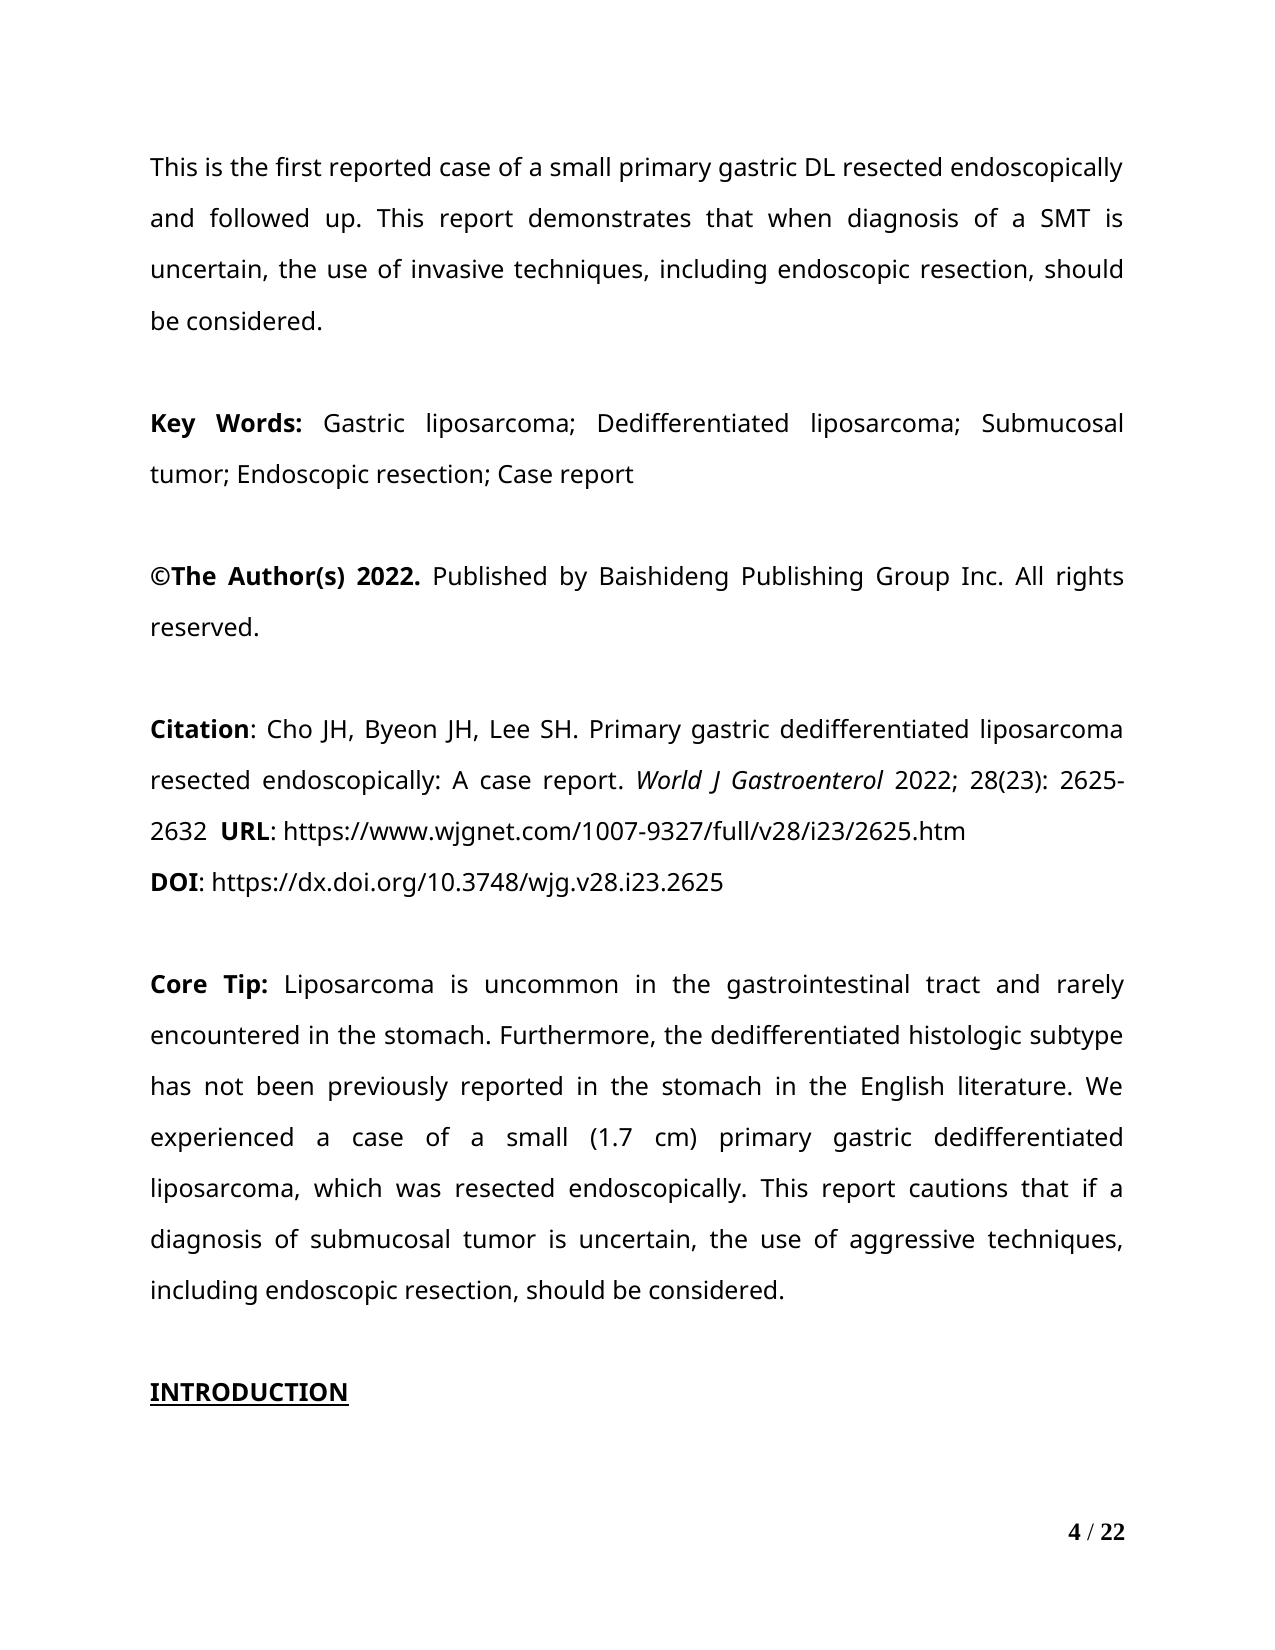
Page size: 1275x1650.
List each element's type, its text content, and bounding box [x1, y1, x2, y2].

text Key Words: Gastric liposarcoma; Dedifferentiated liposarcoma; Submucosal tumor; Endoscopic resection; Case report [150, 405, 1125, 490]
text INTRODUCTION [150, 1375, 1125, 1409]
text DOI: https://dx.doi.org/10.3748/wjg.v28.i23.2625 [150, 864, 1125, 899]
text ©The Author(s) 2022. Published by Baishideng Publishing Group Inc. All rights reserved. [150, 558, 1125, 643]
text Core Tip: Liposarcoma is uncommon in the gastrointestinal tract and rarely encountered in the stomach. Furthermore, the dedifferentiated histologic subtype has not been previously reported in the stomach in the English literature. We experienced a case of a small (1.7 cm) primary gastric dedifferentiated liposarcoma, which was resected endoscopically. This report cautions that if a diagnosis of submucosal tumor is uncertain, the use of aggressive techniques, including endoscopic resection, should be considered. [150, 967, 1125, 1307]
text Citation: Cho JH, Byeon JH, Lee SH. Primary gastric dedifferentiated liposarcoma resected endoscopically: A case report. World J Gastroenterol 2022; 28(23): 2625-2632 URL: https://www.wjgnet.com/1007-9327/full/v28/i23/2625.htm [150, 711, 1125, 848]
text This is the first reported case of a small primary gastric DL resected endoscopically and followed up. This report demonstrates that when diagnosis of a SMT is uncertain, the use of invasive techniques, including endoscopic resection, should be considered. [150, 150, 1125, 337]
